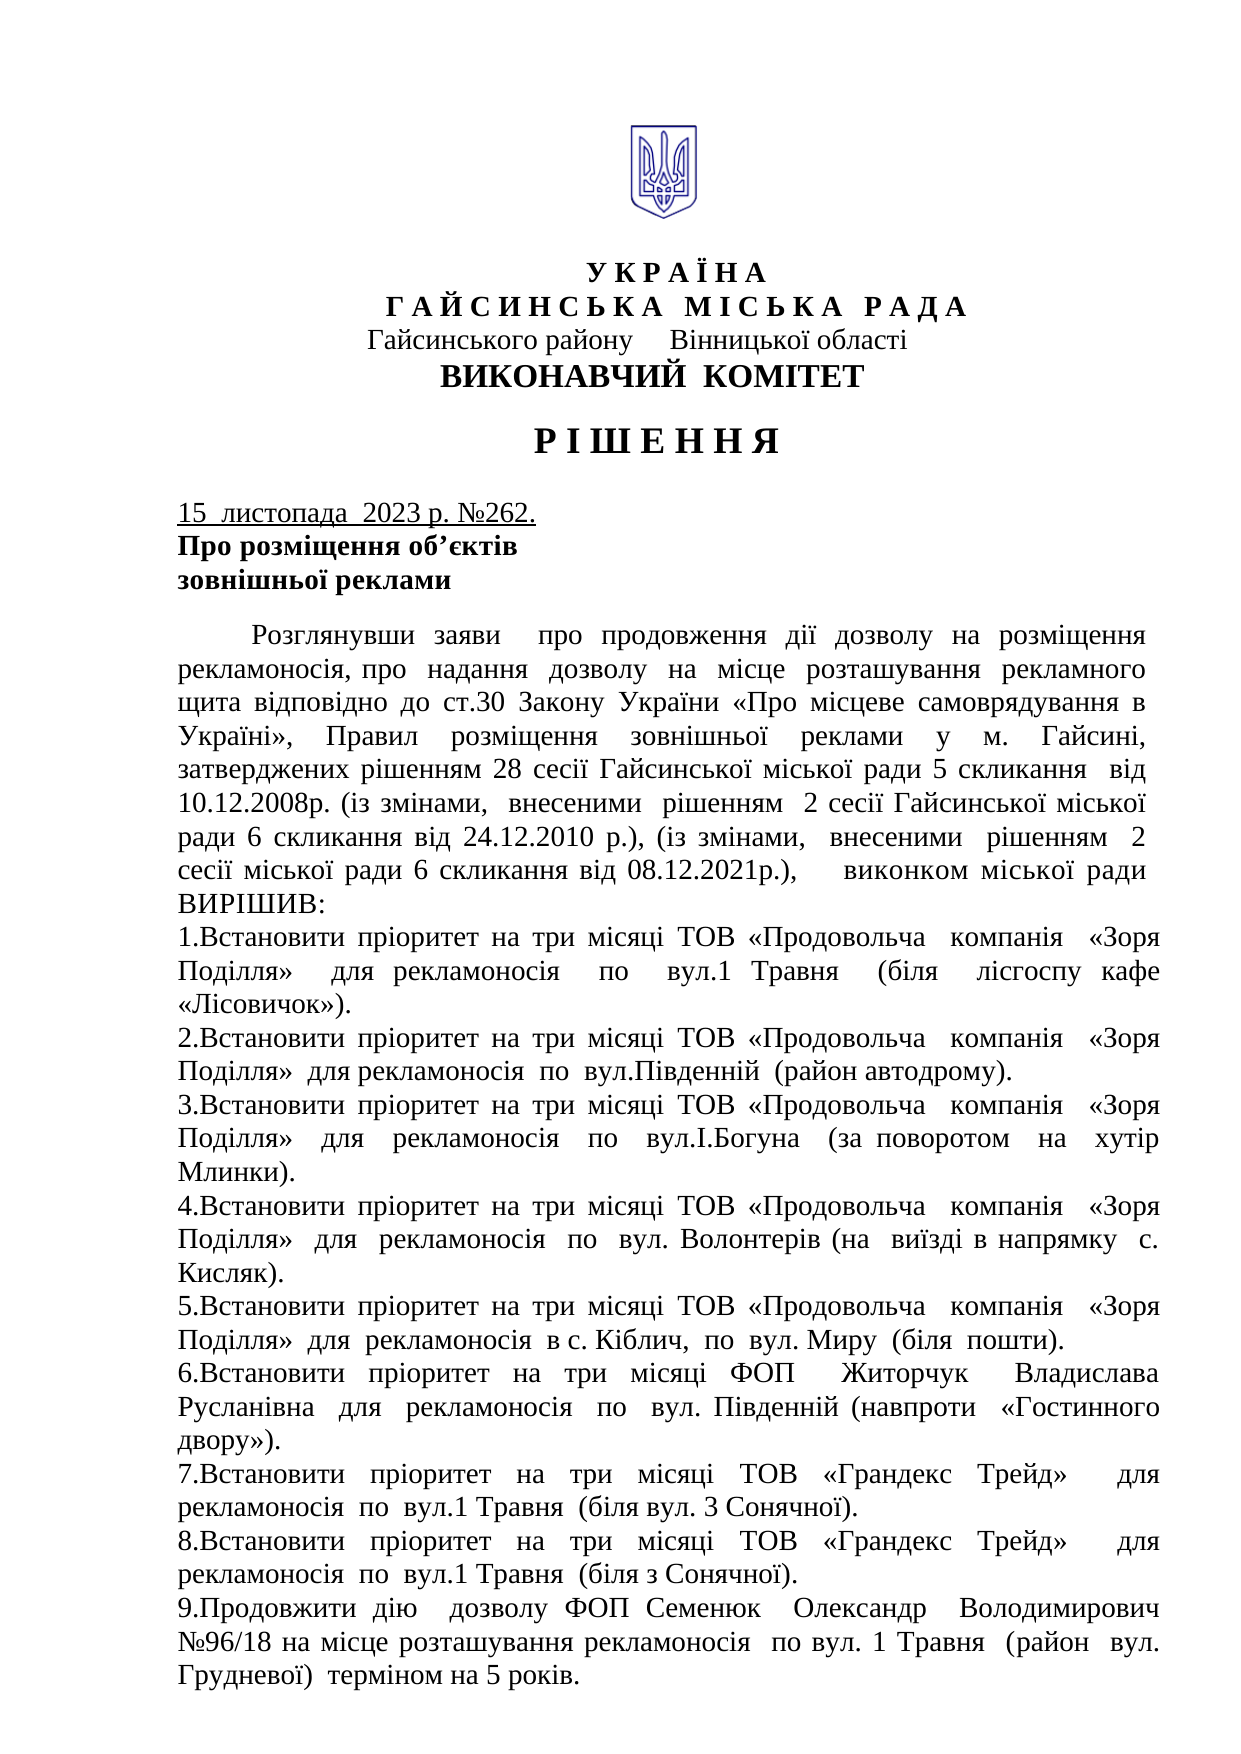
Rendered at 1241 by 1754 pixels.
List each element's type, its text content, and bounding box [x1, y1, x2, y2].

text 6.Встановити пріоритет на три місяці ФОП Житорчук Владислава Русланівна для рекламоносія по вул. Південній (навпроти «Гостинного двору»). [177, 1355, 1160, 1456]
text 1.Встановити пріоритет на три місяці ТОВ «Продовольча компанія «Зоря Поділля» для рекламоносія по вул.1 Травня (біля лісгоспу кафе «Лісовичок»). [177, 919, 1160, 1020]
text 2.Встановити пріоритет на три місяці ТОВ «Продовольча компанія «Зоря Поділля» для рекламоносія по вул.Південній (район автодрому). [177, 1020, 1160, 1087]
text Гайсинського району Вінницької області [177, 322, 1152, 356]
text 9.Продовжити дію дозволу ФОП Семенюк Олександр Володимирович №96/18 на місце розташування рекламоносія по вул. 1 Травня (район вул. Грудневої) терміном на 5 років. [177, 1590, 1160, 1691]
text зовнішньої реклами [177, 562, 1152, 596]
text 3.Встановити пріоритет на три місяці ТОВ «Продовольча компанія «Зоря Поділля» для рекламоносія по вул.І.Богуна (за поворотом на хутір Млинки). [177, 1087, 1160, 1188]
text Р І Ш Е Н Н Я [177, 418, 1152, 461]
text 5.Встановити пріоритет на три місяці ТОВ «Продовольча компанія «Зоря Поділля» для рекламоносія в с. Кіблич, по вул. Миру (біля пошти). [177, 1288, 1160, 1355]
text 8.Встановити пріоритет на три місяці ТОВ «Грандекс Трейд» для рекламоносія по вул.1 Травня (біля з Сонячної). [177, 1523, 1160, 1590]
text 4.Встановити пріоритет на три місяці ТОВ «Продовольча компанія «Зоря Поділля» для рекламоносія по вул. Волонтерів (на виїзді в напрямку с. Кисляк). [177, 1188, 1160, 1288]
text Г А Й С И Н С Ь К А М І С Ь К А Р А Д А [177, 289, 1152, 322]
text ВИКОНАВЧИЙ КОМІТЕТ [177, 356, 1152, 394]
text Про розміщення об’єктів [177, 528, 1152, 562]
text 15 листопада 2023 р. №262. [177, 495, 1152, 528]
text 7.Встановити пріоритет на три місяці ТОВ «Грандекс Трейд» для рекламоносія по вул.1 Травня (біля вул. 3 Сонячної). [177, 1456, 1160, 1523]
text У К Р А Ї Н А [177, 255, 1152, 289]
text Розглянувши заяви про продовження дії дозволу на розміщення рекламоносія, про надання дозволу на місце розташування рекламного щита відповідно до ст.30 Закону України «Про місцеве самоврядування в Україні», Правил розміщення зовнішньої реклами у м. Гайсині, затверджених рішенням 28 сесії Гайсинської міської ради 5 скликання від 10.12.2008р. (із змінами, внесеними рішенням 2 сесії Гайсинської міської ради 6 скликання від 24.12.2010 р.), (із змінами, внесеними рішенням 2 сесії міської ради 6 скликання від 08.12.2021р.), виконком міської ради ВИРІШИВ: [177, 617, 1147, 919]
